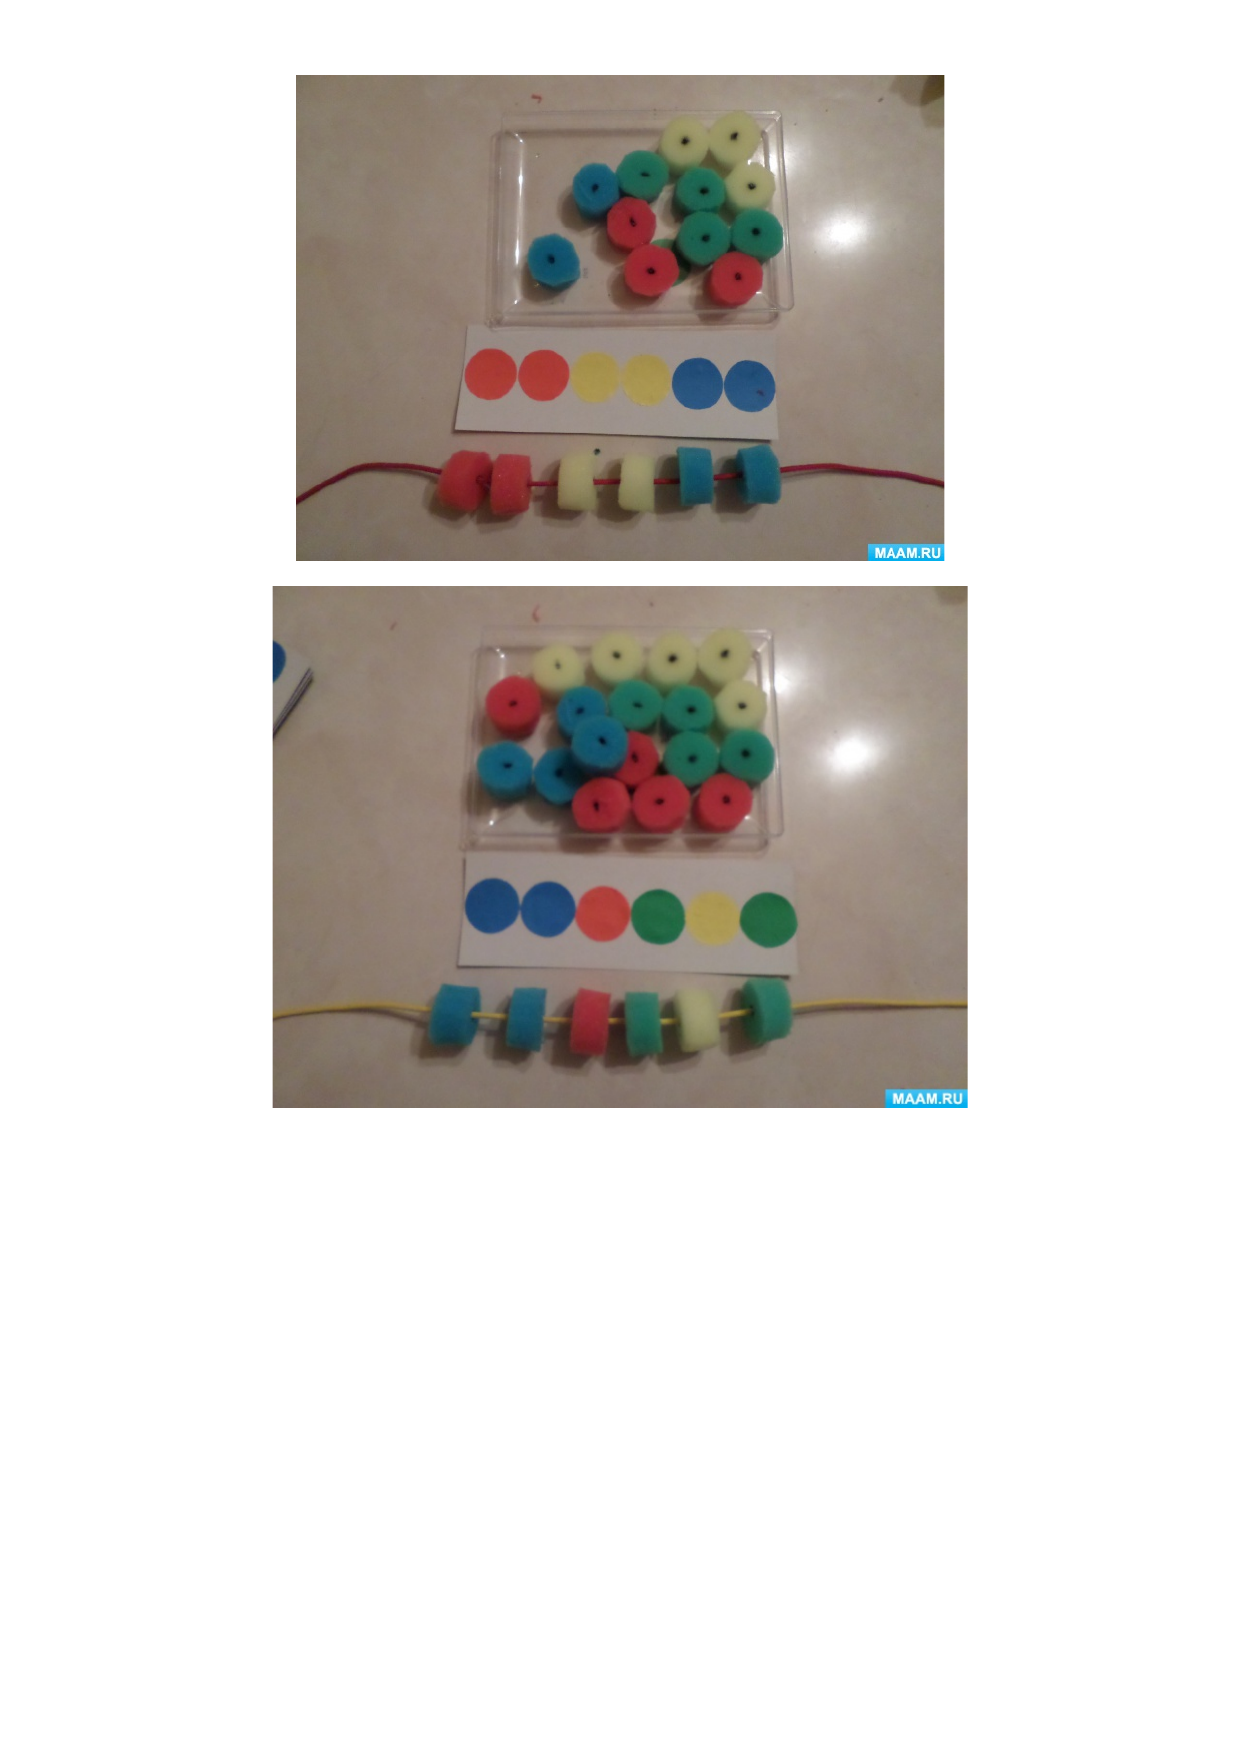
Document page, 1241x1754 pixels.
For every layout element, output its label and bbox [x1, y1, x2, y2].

picture [296, 75, 945, 561]
picture [272, 586, 968, 1108]
